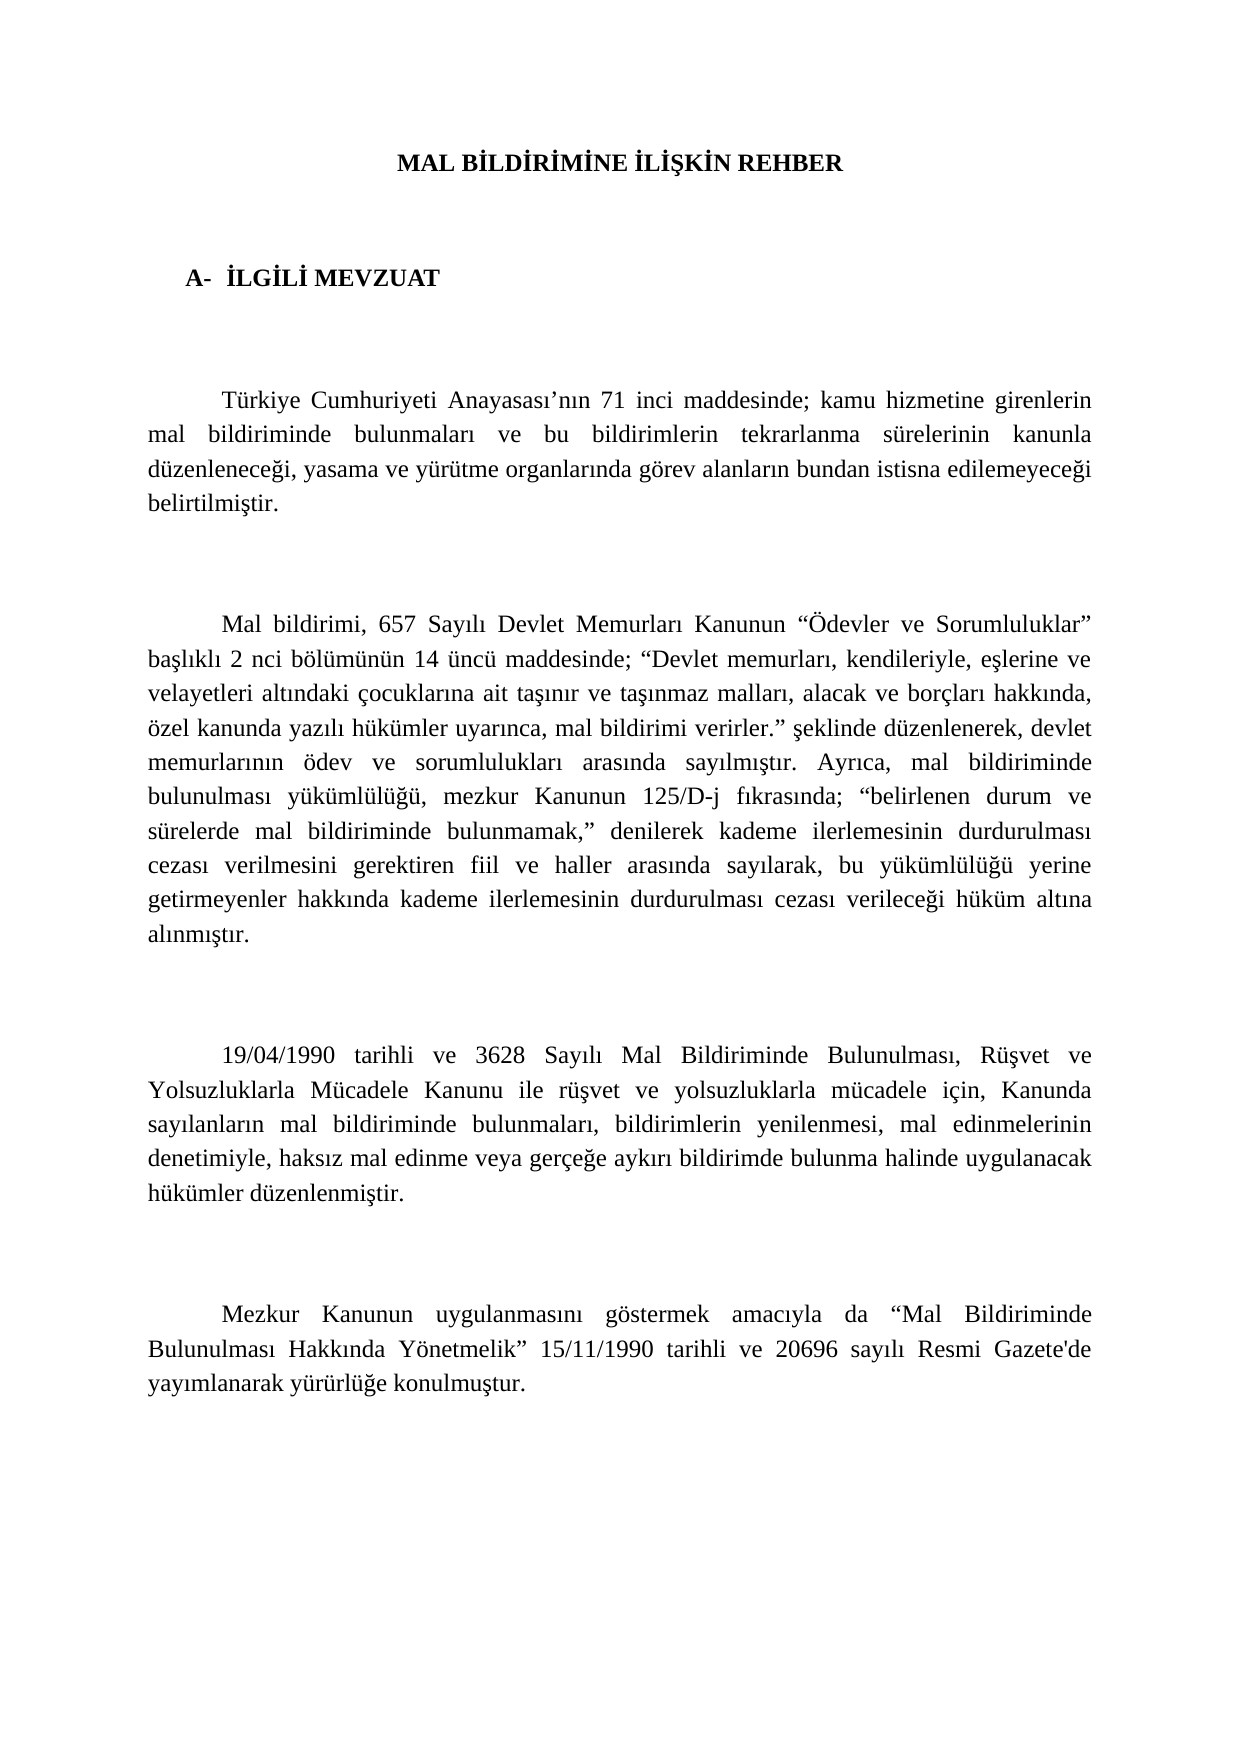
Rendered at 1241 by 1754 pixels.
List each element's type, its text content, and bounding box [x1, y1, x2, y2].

text Mal bildirimi, 657 Sayılı Devlet Memurları Kanunun “Ödevler ve Sorumluluklar” başlıklı 2 nci bölümünün 14 üncü maddesinde; “Devlet memurları, kendileriyle, eşlerine ve velayetleri altındaki çocuklarına ait taşınır ve taşınmaz malları, alacak ve borçları hakkında, özel kanunda yazılı hükümler uyarınca, mal bildirimi verirler.” şeklinde düzenlenerek, devlet memurlarının ödev ve sorumlulukları arasında sayılmıştır. Ayrıca, mal bildiriminde bulunulması yükümlülüğü, mezkur Kanunun 125/D-j fıkrasında; “belirlenen durum ve sürelerde mal bildiriminde bulunmamak,” denilerek kademe ilerlemesinin durdurulması cezası verilmesini gerektiren fiil ve haller arasında sayılarak, bu yükümlülüğü yerine getirmeyenler hakkında kademe ilerlemesinin durdurulması cezası verileceği hüküm altına alınmıştır. [148, 604, 1093, 948]
text 19/04/1990 tarihli ve 3628 Sayılı Mal Bildiriminde Bulunulması, Rüşvet ve Yolsuzluklarla Mücadele Kanunu ile rüşvet ve yolsuzluklarla mücadele için, Kanunda sayılanların mal bildiriminde bulunmaları, bildirimlerin yenilenmesi, mal edinmelerinin denetimiyle, haksız mal edinme veya gerçeğe aykırı bildirimde bulunma halinde uygulanacak hükümler düzenlenmiştir. [148, 1035, 1093, 1207]
text A- İLGİLİ MEVZUAT [185, 263, 1093, 292]
text Mezkur Kanunun uygulanmasını göstermek amacıyla da “Mal Bildiriminde Bulunulması Hakkında Yönetmelik” 15/11/1990 tarihli ve 20696 sayılı Resmi Gazete'de yayımlanarak yürürlüğe konulmuştur. [148, 1294, 1093, 1397]
text Türkiye Cumhuriyeti Anayasası’nın 71 inci maddesinde; kamu hizmetine girenlerin mal bildiriminde bulunmaları ve bu bildirimlerin tekrarlanma sürelerinin kanunla düzenleneceği, yasama ve yürütme organlarında görev alanların bundan istisna edilemeyeceği belirtilmiştir. [148, 379, 1093, 517]
text MAL BİLDİRİMİNE İLİŞKİN REHBER [148, 148, 1093, 176]
